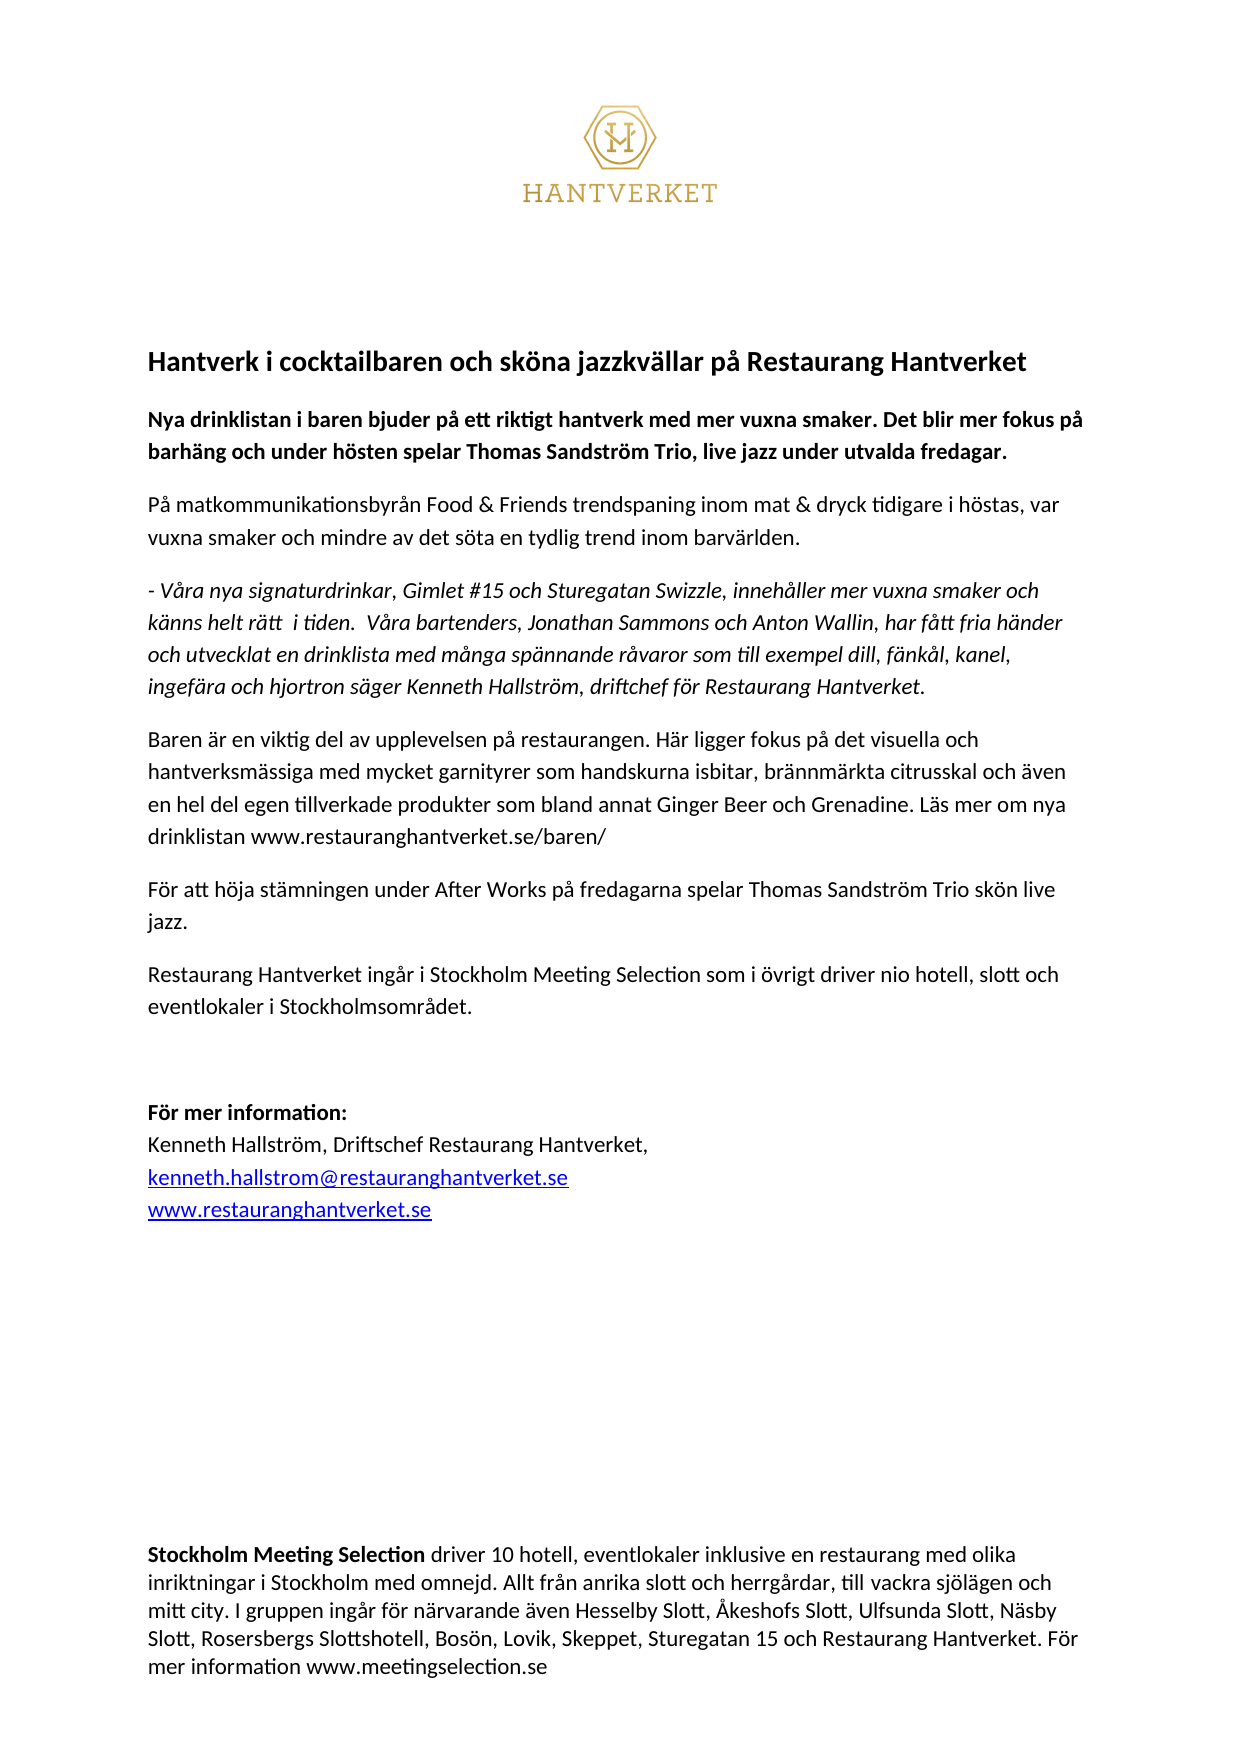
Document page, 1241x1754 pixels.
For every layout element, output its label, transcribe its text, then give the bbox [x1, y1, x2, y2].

text På matkommunikationsbyrån Food & Friends trendspaning inom mat & dryck tidigare i höstas, var vuxna smaker och mindre av det söta en tydlig trend inom barvärlden. [148, 491, 1093, 551]
text Restaurang Hantverket ingår i Stockholm Meeting Selection som i övrigt driver nio hotell, slott och eventlokaler i Stockholmsområdet. [148, 960, 1093, 1020]
picture [497, 73, 743, 238]
text - Våra nya signaturdrinkar, Gimlet #15 och Sturegatan Swizzle, innehåller mer vuxna smaker och känns helt rätt i tiden. Våra bartenders, Jonathan Sammons och Anton Wallin, har fått fria händer och utvecklat en drinklista med många spännande råvaror som till exempel dill, fänkål, kanel, ingefära och hjortron säger Kenneth Hallström, driftchef för Restaurang Hantverket. [148, 576, 1093, 700]
text För mer information: Kenneth Hallström, Driftschef Restaurang Hantverket, kenneth.hallstrom@restauranghantverket.se www.restauranghantverket.se [148, 1098, 1093, 1223]
text Hantverk i cocktailbaren och sköna jazzkvällar på Restaurang Hantverket [148, 343, 1093, 379]
text För att höja stämningen under After Works på fredagarna spelar Thomas Sandström Trio skön live jazz. [148, 875, 1093, 935]
text Baren är en viktig del av upplevelsen på restaurangen. Här ligger fokus på det visuella och hantverksmässiga med mycket garnityrer som handskurna isbitar, brännmärkta citrusskal och även en hel del egen tillverkade produkter som bland annat Ginger Beer och Grenadine. Läs mer om nya drinklistan www.restauranghantverket.se/baren/ [148, 725, 1093, 850]
text Nya drinklistan i baren bjuder på ett riktigt hantverk med mer vuxna smaker. Det blir mer fokus på barhäng och under hösten spelar Thomas Sandström Trio, live jazz under utvalda fredagar. [148, 405, 1093, 466]
